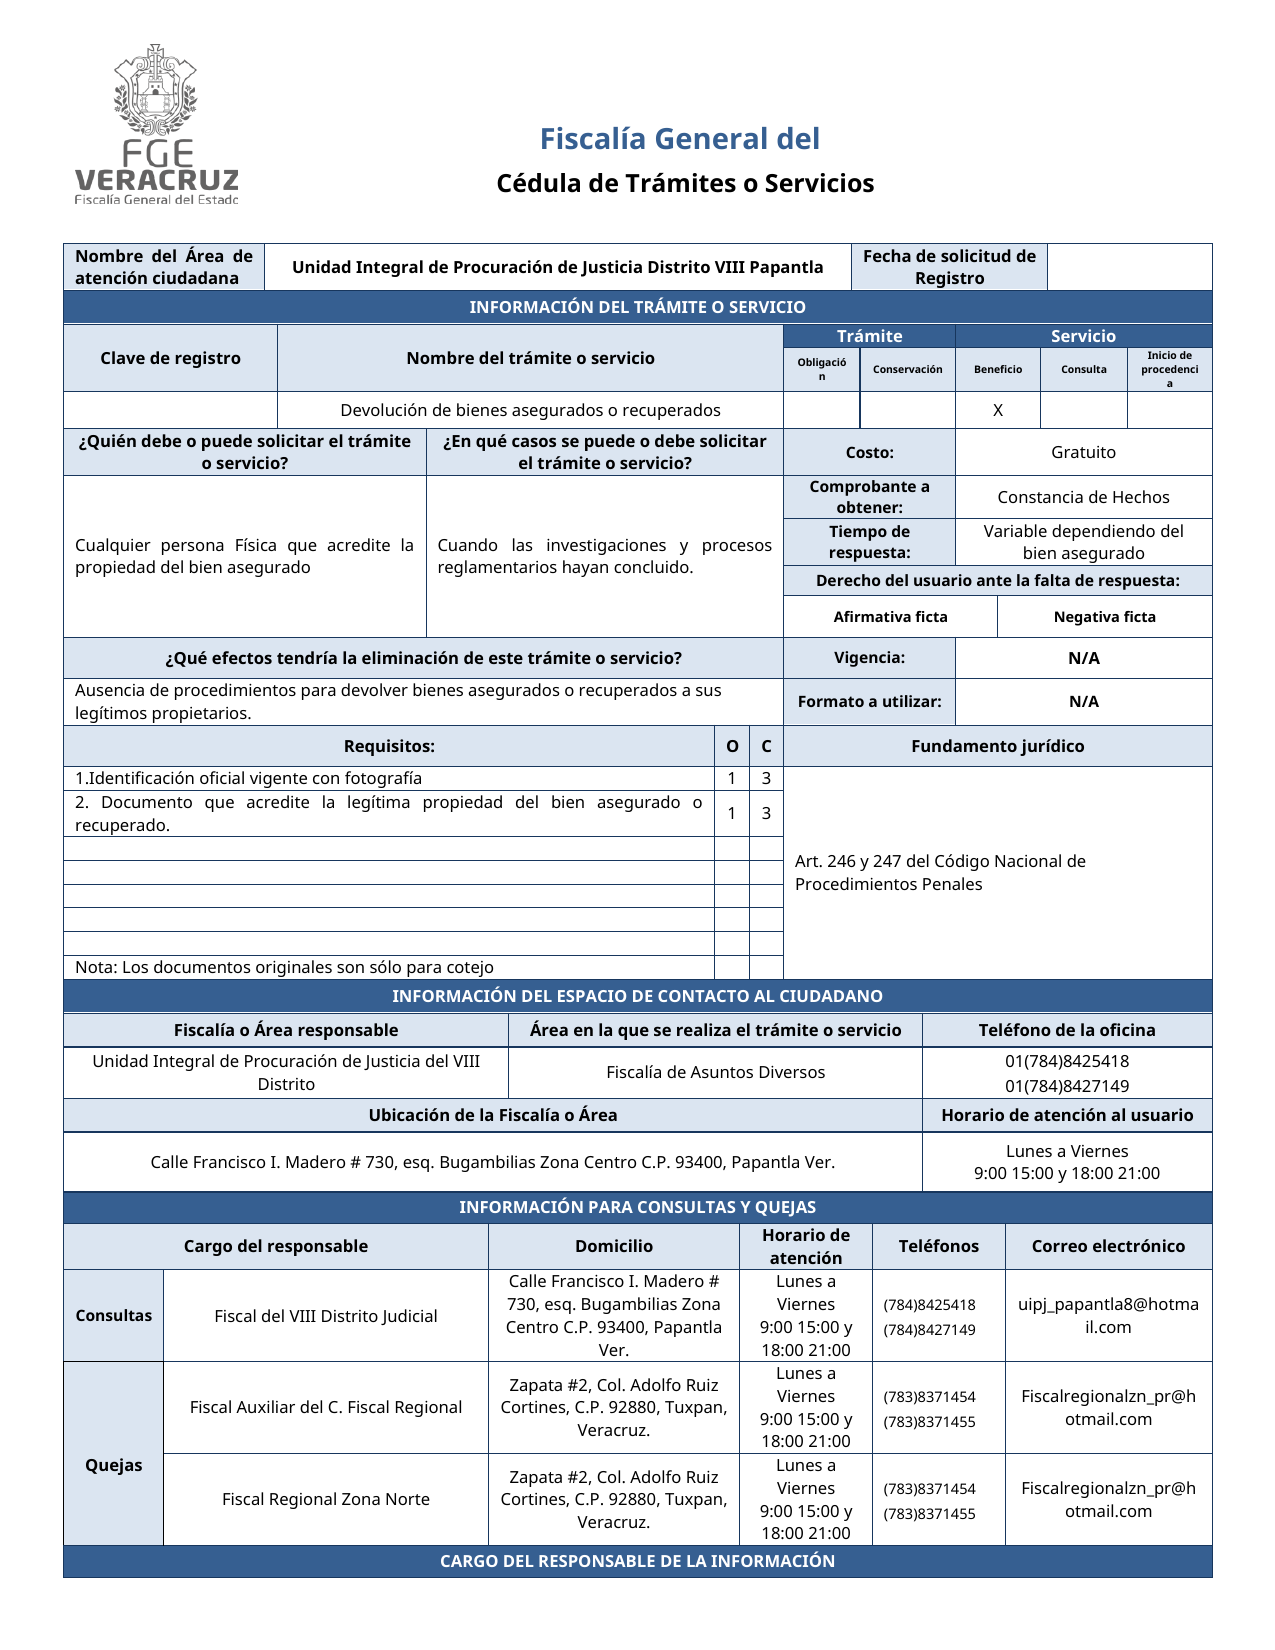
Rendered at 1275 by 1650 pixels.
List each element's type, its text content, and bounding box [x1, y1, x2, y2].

table_cell Fiscal Regional Zona Norte [164, 1454, 488, 1545]
table_cell [750, 885, 783, 907]
table_cell Art. 246 y 247 del Código Nacional de Procedimientos Penales [784, 767, 1212, 978]
table_cell Vigencia: [784, 638, 955, 678]
table_cell Trámite [784, 325, 955, 347]
table_cell Quejas [64, 1362, 163, 1545]
table_cell [715, 885, 749, 907]
table_cell 1 [715, 767, 749, 789]
table_cell [64, 837, 714, 860]
table_cell Horario de atención al usuario [923, 1099, 1212, 1131]
table_cell Clave de registro [64, 325, 277, 391]
table_cell Variable dependiendo del bien asegurado [956, 519, 1212, 565]
table_cell Inicio de procedencia [1128, 348, 1212, 391]
table_cell 1 [715, 791, 749, 836]
table_cell Conservación [861, 348, 955, 391]
table_cell X [956, 392, 1040, 428]
table_cell Lunes a Viernes 9:00 15:00 y 18:00 21:00 [740, 1362, 872, 1453]
table_cell [750, 932, 783, 955]
table_cell ¿Qué efectos tendría la eliminación de este trámite o servicio? [64, 638, 783, 678]
table_cell (783)8371454 (783)8371455 [873, 1454, 1005, 1545]
table_cell ¿En qué casos se puede o debe solicitar el trámite o servicio? [427, 429, 783, 475]
table_cell Formato a utilizar: [784, 679, 955, 724]
table_cell Gratuito [956, 429, 1212, 475]
table_cell Tiempo de respuesta: [784, 519, 955, 565]
table_cell Consultas [64, 1270, 163, 1361]
table_cell Fiscalregionalzn_pr@hotmail.com [1006, 1454, 1212, 1545]
table_cell CARGO DEL RESPONSABLE DE LA INFORMACIÓN [64, 1546, 1212, 1577]
table_cell (783)8371454 (783)8371455 [873, 1362, 1005, 1453]
table_cell Lunes a Viernes 9:00 15:00 y 18:00 21:00 [923, 1133, 1212, 1191]
table_cell 2. Documento que acredite la legítima propiedad del bien asegurado o recuperado. [64, 791, 714, 836]
table_cell N/A [956, 638, 1212, 678]
table_cell [750, 908, 783, 931]
table_cell [715, 908, 749, 931]
table_cell [1041, 392, 1127, 428]
table_cell Costo: [784, 429, 955, 475]
table_cell Domicilio [489, 1224, 739, 1269]
table_cell Fiscalía de Asuntos Diversos [509, 1048, 922, 1097]
table_cell Nota: Los documentos originales son sólo para cotejo [64, 956, 714, 978]
table_cell INFORMACIÓN PARA CONSULTAS Y QUEJAS [64, 1193, 1212, 1223]
table_cell Beneficio [956, 348, 1040, 391]
table_cell INFORMACIÓN DEL ESPACIO DE CONTACTO AL CIUDADANO [64, 980, 1212, 1012]
table_cell [1128, 392, 1212, 428]
table_cell Afirmativa ficta [784, 596, 997, 637]
table_cell [784, 392, 859, 428]
table_cell [64, 392, 277, 428]
table_cell [715, 932, 749, 955]
table_header [1048, 244, 1212, 289]
table_cell INFORMACIÓN DEL TRÁMITE O SERVICIO [64, 291, 1212, 323]
table_cell Devolución de bienes asegurados o recuperados [278, 392, 783, 428]
table_cell Zapata #2, Col. Adolfo Ruiz Cortines, C.P. 92880, Tuxpan, Veracruz. [489, 1454, 739, 1545]
table_cell 3 [750, 767, 783, 789]
table_cell Teléfonos [873, 1224, 1005, 1269]
table_cell Fiscalía o Área responsable [64, 1014, 508, 1046]
table_cell Cargo del responsable [64, 1224, 488, 1269]
table_cell Ausencia de procedimientos para devolver bienes asegurados o recuperados a sus legítimos propietarios. [64, 679, 783, 724]
table_cell Calle Francisco I. Madero # 730, esq. Bugambilias Zona Centro C.P. 93400, Papantla Ver. [64, 1133, 922, 1191]
table_cell Unidad Integral de Procuración de Justicia del VIII Distrito [64, 1048, 508, 1097]
table_cell Constancia de Hechos [956, 476, 1212, 518]
table_cell [715, 956, 749, 978]
table_cell [750, 837, 783, 860]
table_header Fecha de solicitud de Registro [852, 244, 1047, 289]
table_cell Cualquier persona Física que acredite la propiedad del bien asegurado [64, 476, 426, 637]
table_cell Requisitos: [64, 726, 714, 766]
table_cell [64, 932, 714, 955]
table_cell 1.Identificación oficial vigente con fotografía [64, 767, 714, 789]
table_cell Calle Francisco I. Madero # 730, esq. Bugambilias Zona Centro C.P. 93400, Papantla Ver. [489, 1270, 739, 1361]
table_cell [750, 956, 783, 978]
table_cell 01(784)8425418 01(784)8427149 [923, 1048, 1212, 1097]
table_cell uipj_papantla8@hotmail.com [1006, 1270, 1212, 1361]
table_cell 3 [750, 791, 783, 836]
table_cell Servicio [956, 325, 1212, 347]
table_cell Comprobante a obtener: [784, 476, 955, 518]
table_cell Lunes a Viernes 9:00 15:00 y 18:00 21:00 [740, 1270, 872, 1361]
table_cell [64, 908, 714, 931]
table_cell Zapata #2, Col. Adolfo Ruiz Cortines, C.P. 92880, Tuxpan, Veracruz. [489, 1362, 739, 1453]
table_cell Negativa ficta [998, 596, 1212, 637]
table_cell C [750, 726, 783, 766]
table_cell [64, 861, 714, 883]
table_cell Fiscal del VIII Distrito Judicial [164, 1270, 488, 1361]
table_cell O [715, 726, 749, 766]
table_cell [861, 392, 955, 428]
table_cell Derecho del usuario ante la falta de respuesta: [784, 566, 1212, 595]
table_cell Consulta [1041, 348, 1127, 391]
table_cell Correo electrónico [1006, 1224, 1212, 1269]
table_cell Lunes a Viernes 9:00 15:00 y 18:00 21:00 [740, 1454, 872, 1545]
picture [75, 44, 238, 204]
table_cell Cuando las investigaciones y procesos reglamentarios hayan concluido. [427, 476, 783, 637]
table_cell ¿Quién debe o puede solicitar el trámite o servicio? [64, 429, 426, 475]
table_cell [750, 861, 783, 883]
table_cell Fiscal Auxiliar del C. Fiscal Regional [164, 1362, 488, 1453]
table_cell Nombre del trámite o servicio [278, 325, 783, 391]
table_cell Teléfono de la oficina [923, 1014, 1212, 1046]
table_cell [715, 861, 749, 883]
table_cell [715, 837, 749, 860]
table_cell Ubicación de la Fiscalía o Área [64, 1099, 922, 1131]
table_cell Área en la que se realiza el trámite o servicio [509, 1014, 922, 1046]
table_cell Horario de atención [740, 1224, 872, 1269]
table_cell Obligación [784, 348, 859, 391]
table_cell Fundamento jurídico [784, 726, 1212, 766]
table_cell [64, 885, 714, 907]
table_cell N/A [956, 679, 1212, 724]
table_cell Fiscalregionalzn_pr@hotmail.com [1006, 1362, 1212, 1453]
table_header Nombre del Área de atención ciudadana [64, 244, 264, 289]
table_cell (784)8425418 (784)8427149 [873, 1270, 1005, 1361]
table_header Unidad Integral de Procuración de Justicia Distrito VIII Papantla [265, 244, 851, 289]
